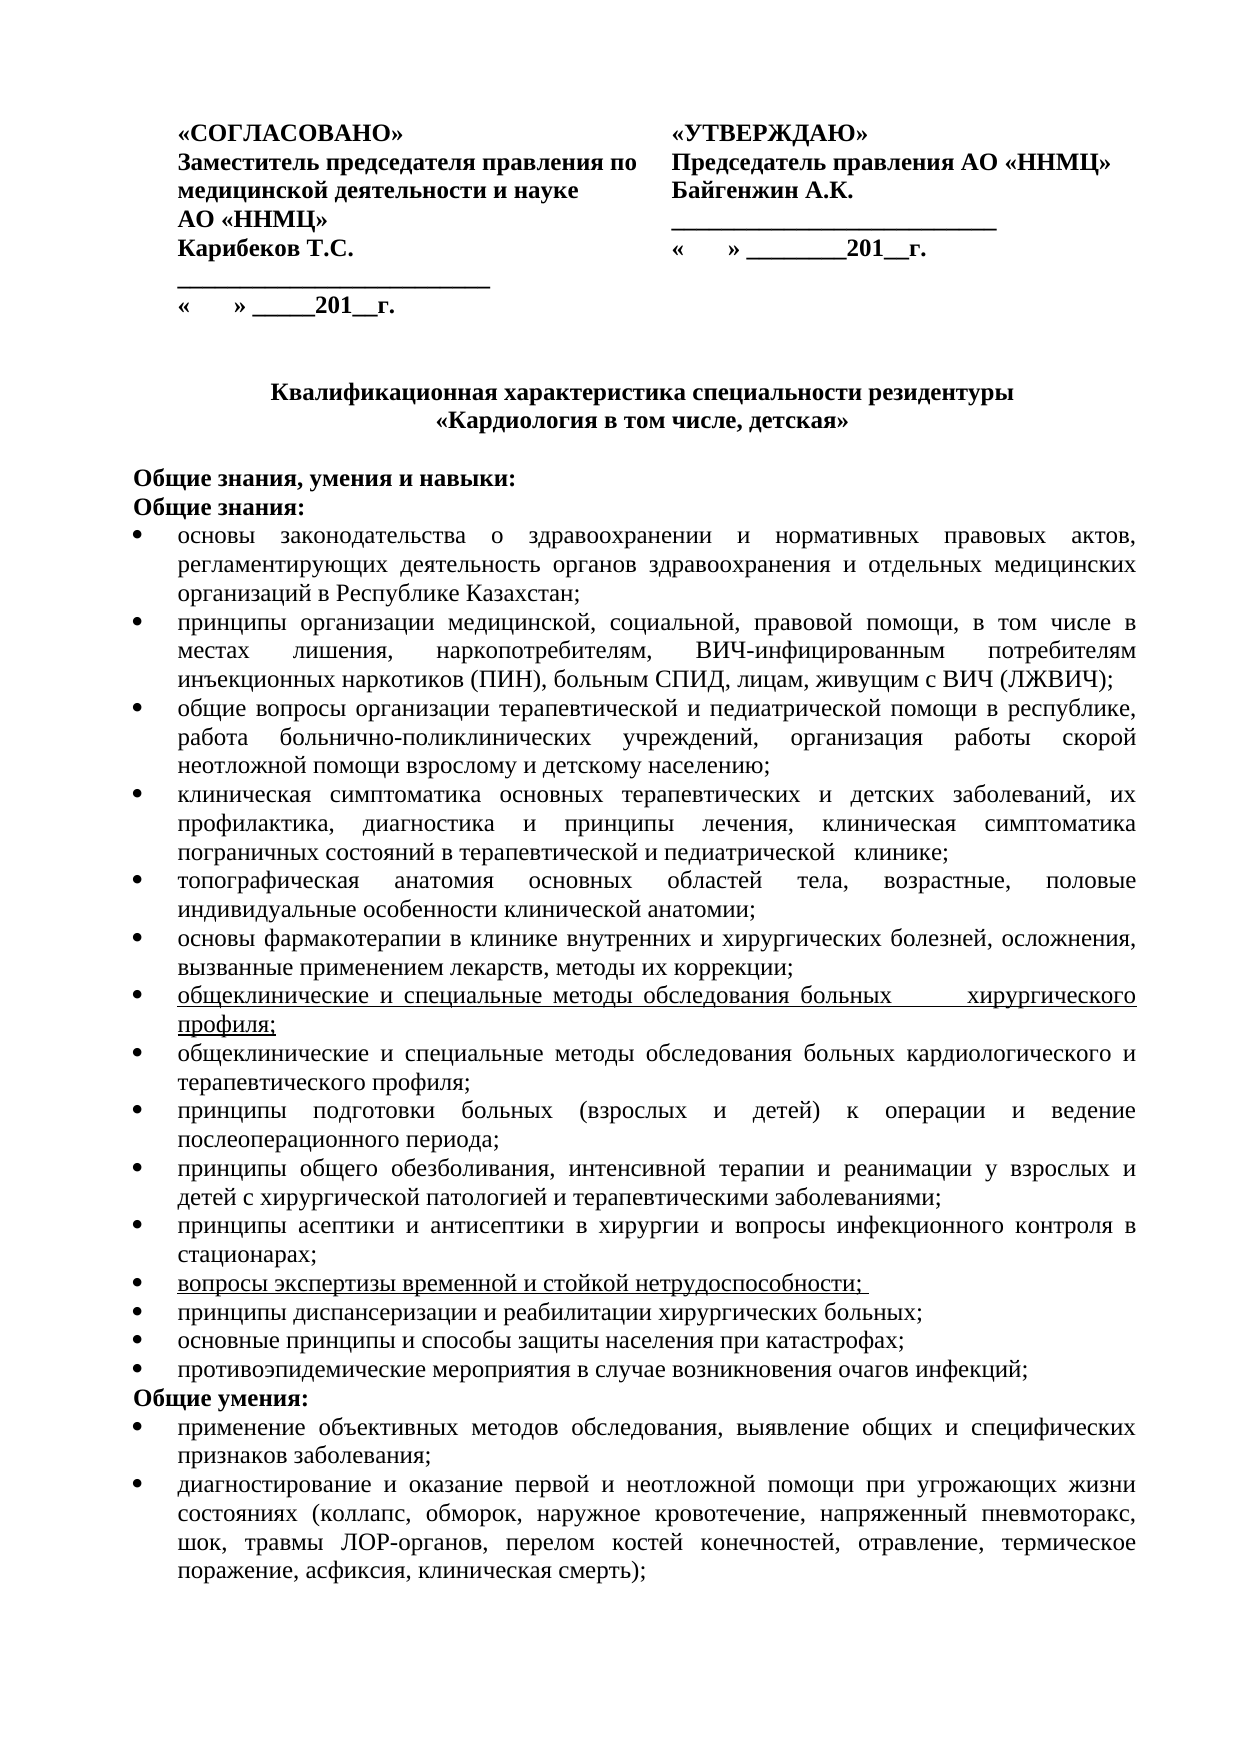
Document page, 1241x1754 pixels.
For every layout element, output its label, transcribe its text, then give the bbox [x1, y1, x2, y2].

table_header «УТВЕРЖДАЮ» Председатель правления АО «ННМЦ» Байгенжин А.К. __________________________ « » ________201__г. [660, 118, 1142, 319]
list принципы подготовки больных (взрослых и детей) к операции и ведение послеоперационного периода; [133, 1096, 1137, 1153]
text Квалификационная характеристика специальности резидентуры [133, 377, 1152, 406]
list основные принципы и способы защиты населения при катастрофах; [133, 1326, 1137, 1354]
text «Кардиология в том числе, детская» [133, 406, 1152, 434]
list основы законодательства о здравоохранении и нормативных правовых актов, регламентирующих деятельность органов здравоохранения и отдельных медицинских организаций в Республике Казахстан; [133, 521, 1137, 607]
list принципы общего обезболивания, интенсивной терапии и реанимации у взрослых и детей с хирургической патологией и терапевтическими заболеваниями; [133, 1153, 1137, 1211]
text Общие знания, умения и навыки: [133, 463, 1137, 492]
list принципы асептики и антисептики в хирургии и вопросы инфекционного контроля в стационарах; [133, 1211, 1137, 1268]
list применение объективных методов обследования, выявление общих и специфических признаков заболевания; [133, 1412, 1137, 1469]
list противоэпидемические мероприятия в случае возникновения очагов инфекций; [133, 1354, 1137, 1383]
text Общие знания: [133, 492, 1137, 521]
list общеклинические и специальные методы обследования больных хирургического профиля; [133, 981, 1137, 1038]
table_header «СОГЛАСОВАНО» Заместитель председателя правления по медицинской деятельности и науке АО «ННМЦ» Карибеков Т.С. _________________________ « » _____201__г. [166, 118, 660, 319]
list общеклинические и специальные методы обследования больных кардиологического и терапевтического профиля; [133, 1038, 1137, 1096]
list клиническая симптоматика основных терапевтических и детских заболеваний, их профилактика, диагностика и принципы лечения, клиническая симптоматика пограничных состояний в терапевтической и педиатрической клинике; [133, 779, 1137, 866]
list принципы организации медицинской, социальной, правовой помощи, в том числе в местах лишения, наркопотребителям, ВИЧ-инфицированным потребителям инъекционных наркотиков (ПИН), больным СПИД, лицам, живущим с ВИЧ (ЛЖВИЧ); [133, 607, 1137, 693]
list основы фармакотерапии в клинике внутренних и хирургических болезней, осложнения, вызванные применением лекарств, методы их коррекции; [133, 923, 1137, 981]
list диагностирование и оказание первой и неотложной помощи при угрожающих жизни состояниях (коллапс, обморок, наружное кровотечение, напряженный пневмоторакс, шок, травмы ЛОР-органов, перелом костей конечностей, отравление, термическое поражение, асфиксия, клиническая смерть); [133, 1469, 1137, 1584]
list вопросы экспертизы временной и стойкой нетрудоспособности; [133, 1268, 1137, 1297]
list принципы диспансеризации и реабилитации хирургических больных; [133, 1297, 1137, 1326]
list общие вопросы организации терапевтической и педиатрической помощи в республике, работа больнично-поликлинических учреждений, организация работы скорой неотложной помощи взрослому и детскому населению; [133, 693, 1137, 779]
list топографическая анатомия основных областей тела, возрастные, половые индивидуальные особенности клинической анатомии; [133, 866, 1137, 923]
text Общие умения: [133, 1383, 1137, 1412]
